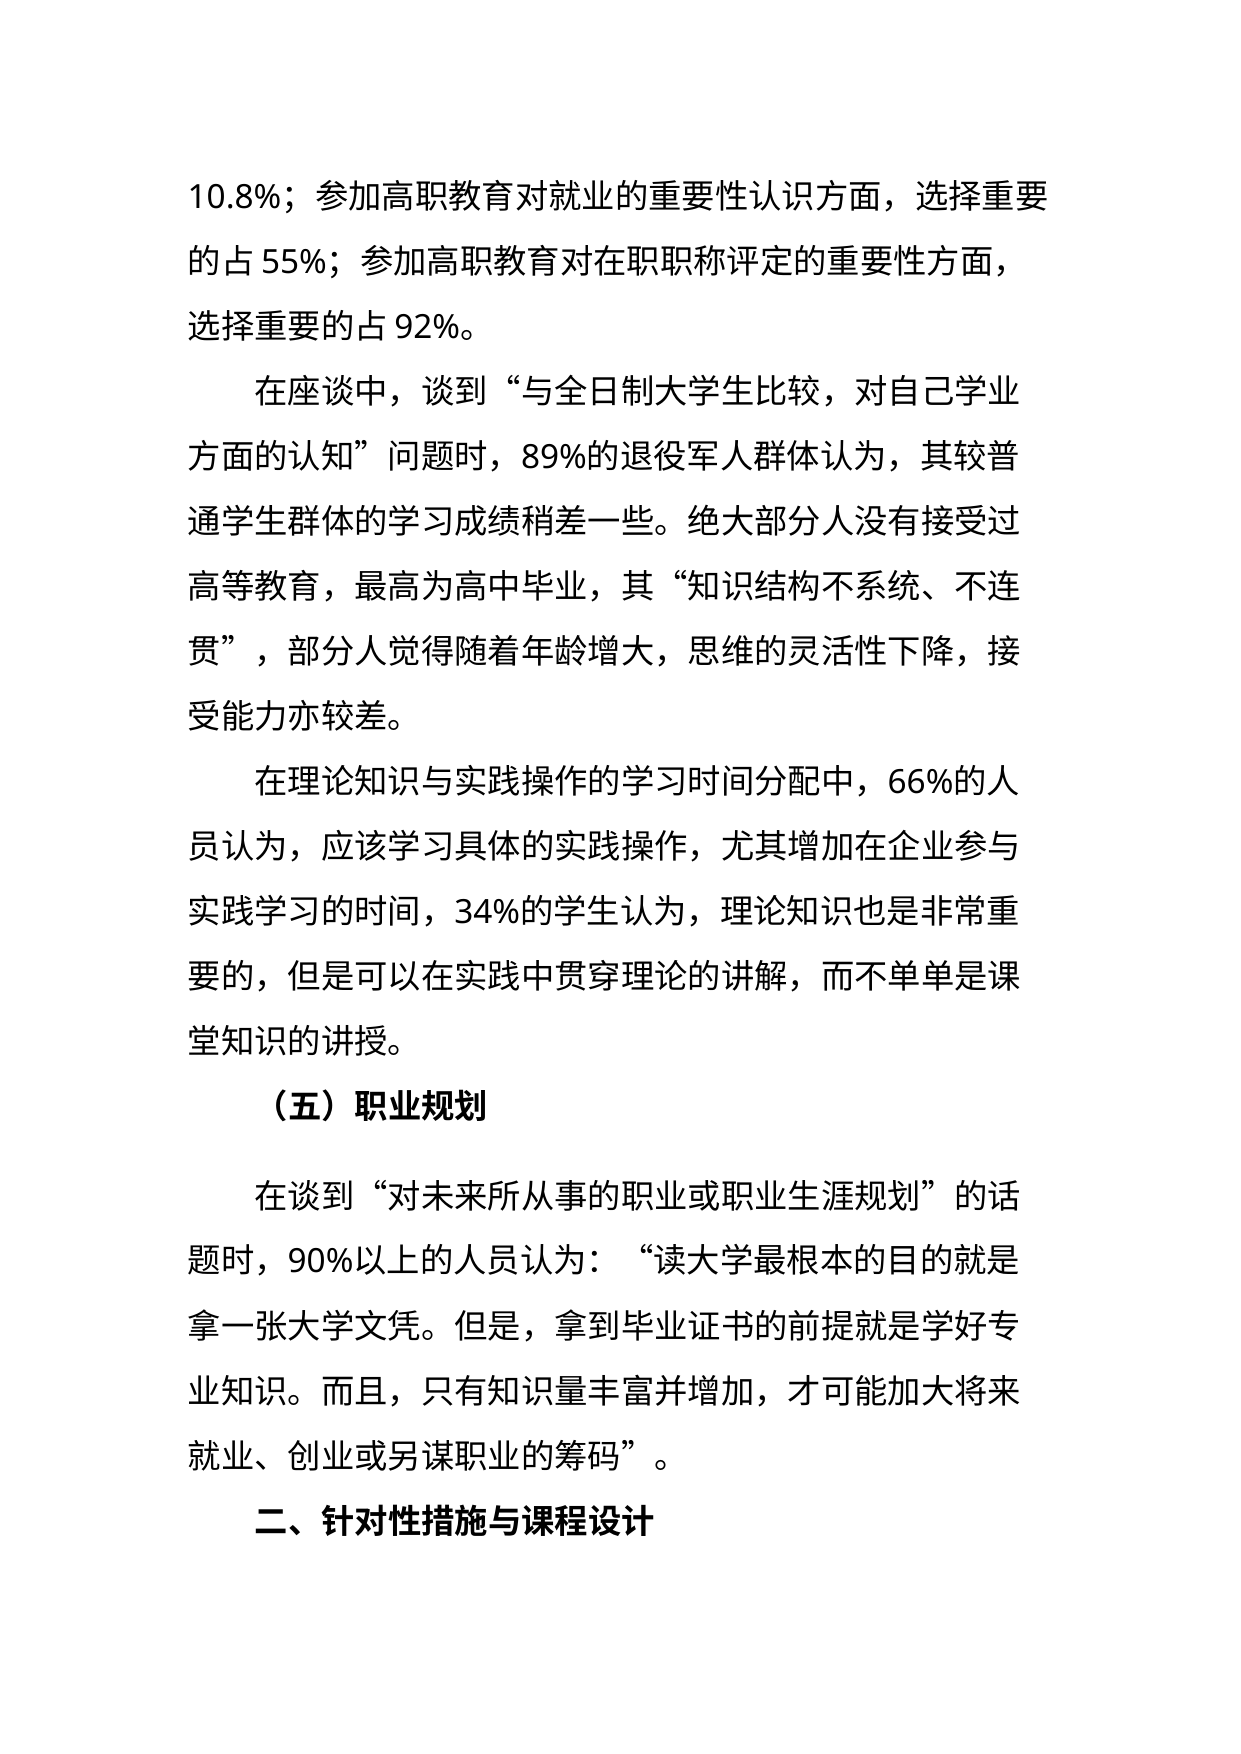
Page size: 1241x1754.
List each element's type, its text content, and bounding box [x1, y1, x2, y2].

text 在理论知识与实践操作的学习时间分配中，66%的人员认为，应该学习具体的实践操作，尤其增加在企业参与实践学习的时间，34%的学生认为，理论知识也是非常重要的，但是可以在实践中贯穿理论的讲解，而不单单是课堂知识的讲授。 [187, 747, 1053, 1072]
text 在座谈中，谈到“与全日制大学生比较，对自己学业方面的认知”问题时，89%的退役军人群体认为，其较普通学生群体的学习成绩稍差一些。绝大部分人没有接受过高等教育，最高为高中毕业，其“知识结构不系统、不连贯”，部分人觉得随着年龄增大，思维的灵活性下降，接受能力亦较差。 [187, 357, 1053, 747]
text 二、针对性措施与课程设计 [187, 1486, 1053, 1551]
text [187, 162, 1053, 357]
text （五）职业规划 [187, 1072, 1053, 1137]
text 在谈到“对未来所从事的职业或职业生涯规划”的话题时，90%以上的人员认为：“读大学最根本的目的就是拿一张大学文凭。但是，拿到毕业证书的前提就是学好专业知识。而且，只有知识量丰富并增加，才可能加大将来就业、创业或另谋职业的筹码”。 [187, 1161, 1053, 1486]
